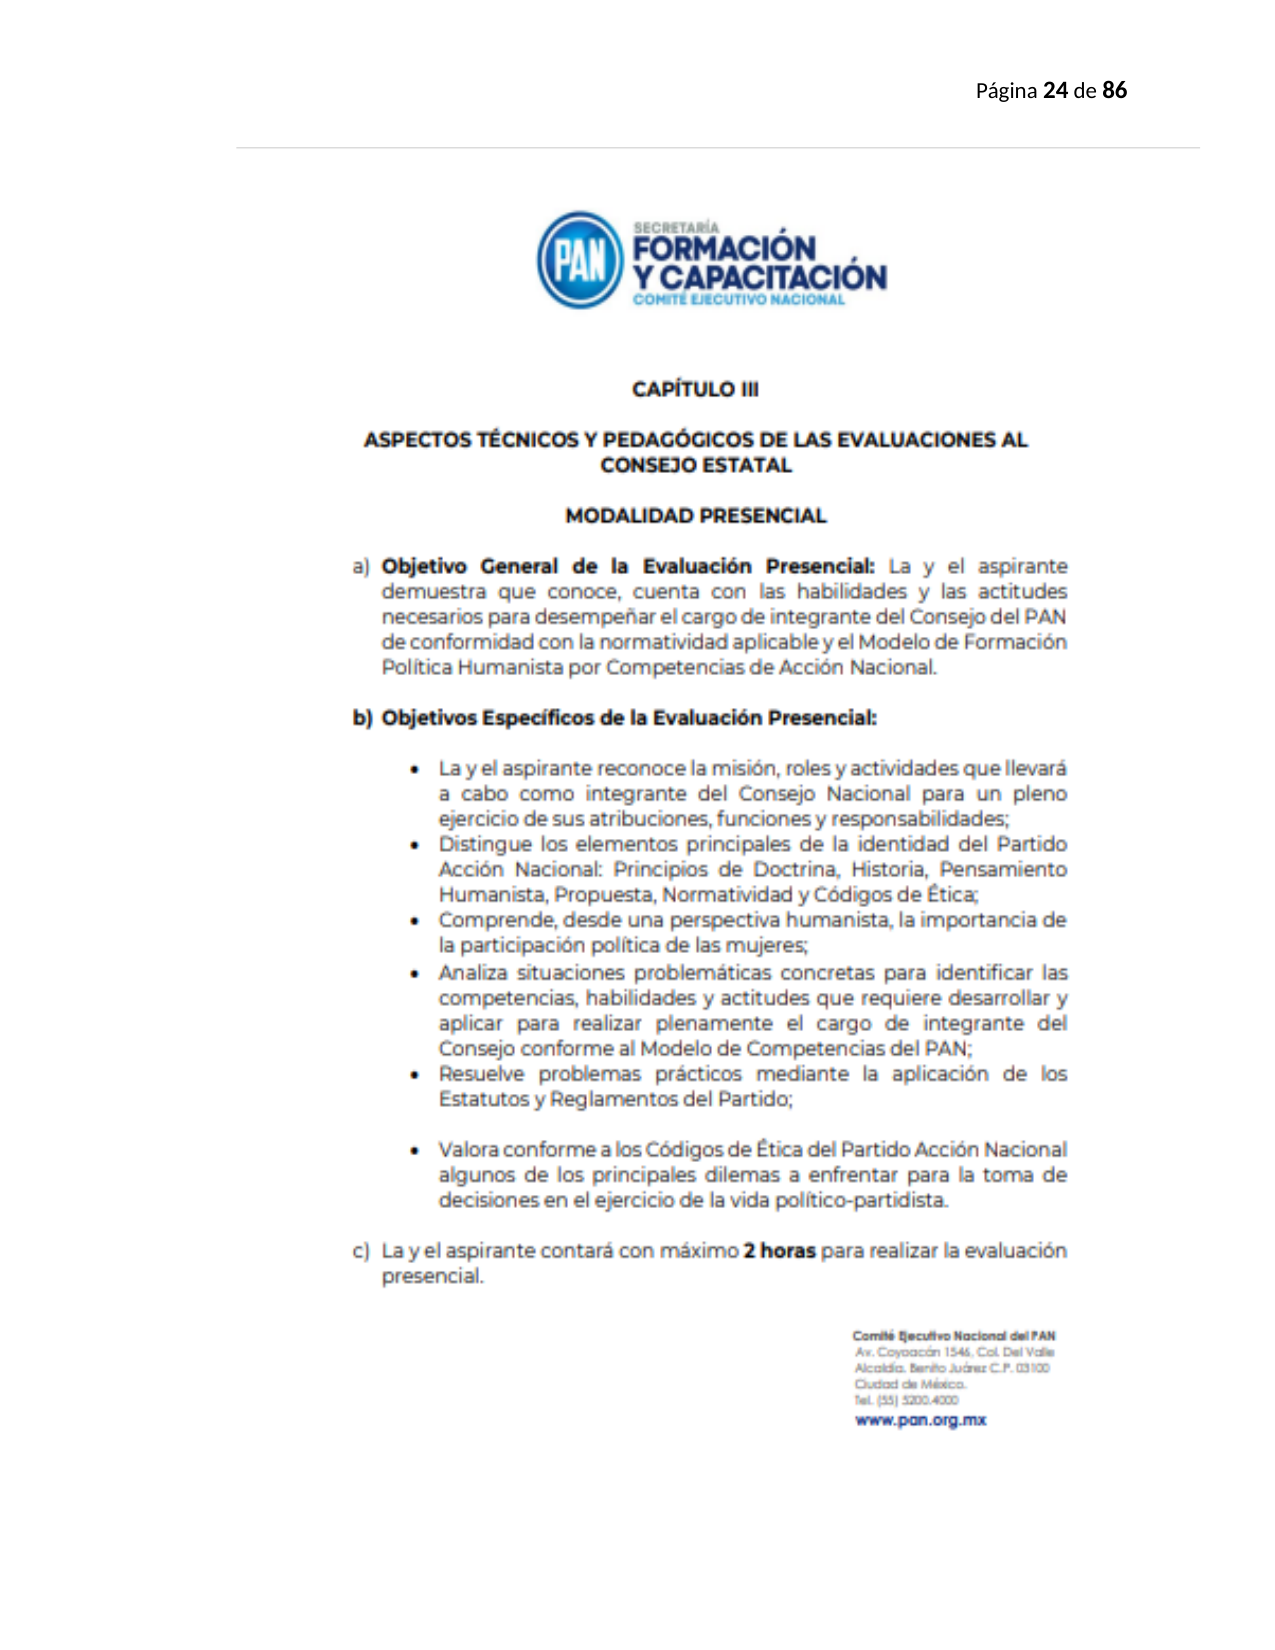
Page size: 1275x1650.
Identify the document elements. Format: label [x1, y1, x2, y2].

picture [236, 147, 1201, 1490]
